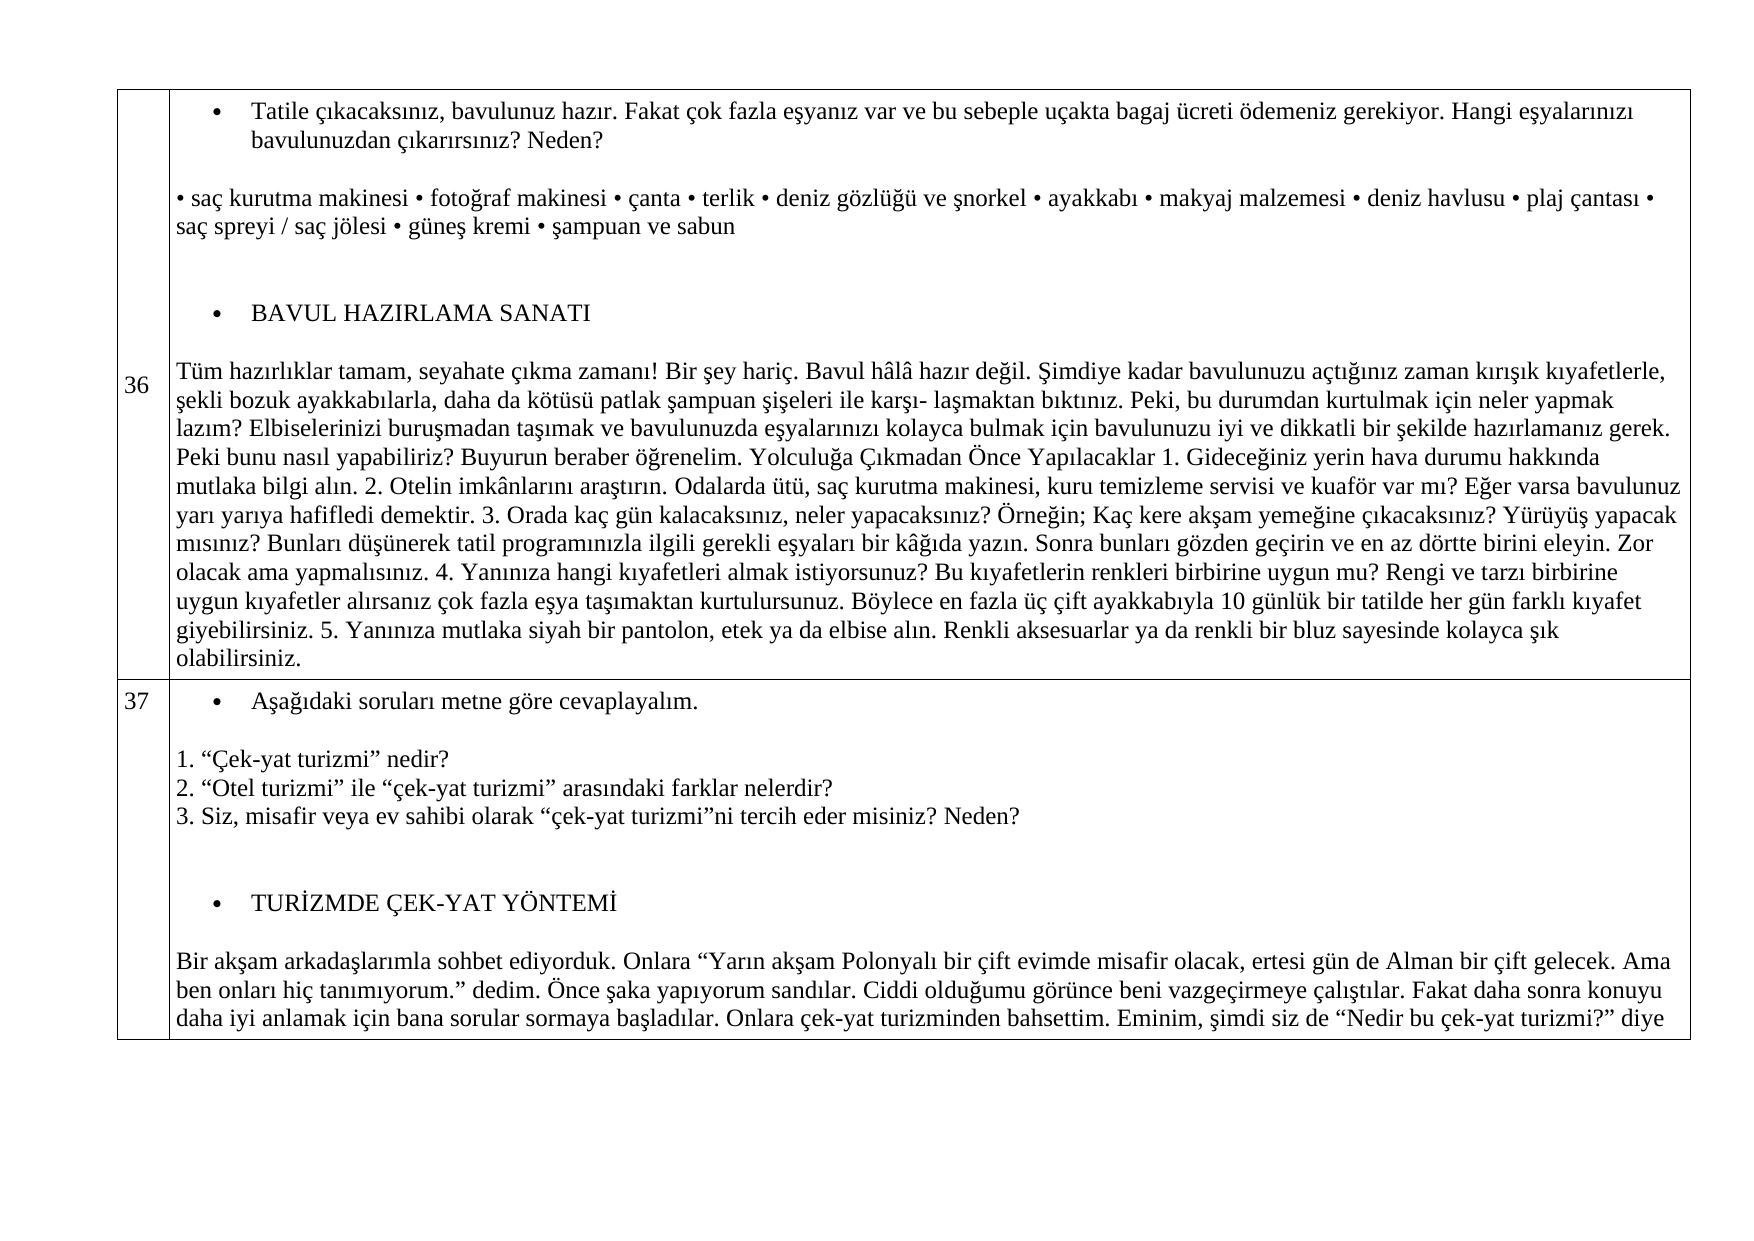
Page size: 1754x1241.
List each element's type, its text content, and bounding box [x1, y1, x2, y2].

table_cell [170, 680, 1690, 1039]
table_cell 36 [118, 90, 169, 679]
table_cell Tatile çıkacaksınız, bavulunuz hazır. Fakat çok fazla eşyanız var ve bu sebeple uçakta bagaj ücreti ödemeniz gerekiyor. Hangi eşyalarınızı bavulunuzdan çıkarırsınız? Neden? • saç kurutma makinesi • fotoğraf makinesi • çanta • terlik • deniz gözlüğü ve şnorkel • ayakkabı • makyaj malzemesi • deniz havlusu • plaj çantası • saç spreyi / saç jölesi • güneş kremi • şampuan ve sabun BAVUL HAZIRLAMA SANATI Tüm hazırlıklar tamam, seyahate çıkma zamanı! Bir şey hariç. Bavul hâlâ hazır değil. Şimdiye kadar bavulunuzu açtığınız zaman kırışık kıyafetlerle, şekli bozuk ayakkabılarla, daha da kötüsü patlak şampuan şişeleri ile karşı- laşmaktan bıktınız. Peki, bu durumdan kurtulmak için neler yapmak lazım? Elbiselerinizi buruşmadan taşımak ve bavulunuzda eşyalarınızı kolayca bulmak için bavulunuzu iyi ve dikkatli bir şekilde hazırlamanız gerek. Peki bunu nasıl yapabiliriz? Buyurun beraber öğrenelim. Yolculuğa Çıkmadan Önce Yapılacaklar 1. Gideceğiniz yerin hava durumu hakkında mutlaka bilgi alın. 2. Otelin imkânlarını araştırın. Odalarda ütü, saç kurutma makinesi, kuru temizleme servisi ve kuaför var mı? Eğer varsa bavulunuz yarı yarıya hafifledi demektir. 3. Orada kaç gün kalacaksınız, neler yapacaksınız? Örneğin; Kaç kere akşam yemeğine çıkacaksınız? Yürüyüş yapacak mısınız? Bunları düşünerek tatil programınızla ilgili gerekli eşyaları bir kâğıda yazın. Sonra bunları gözden geçirin ve en az dörtte birini eleyin. Zor olacak ama yapmalısınız. 4. Yanınıza hangi kıyafetleri almak istiyorsunuz? Bu kıyafetlerin renkleri birbirine uygun mu? Rengi ve tarzı birbirine uygun kıyafetler alırsanız çok fazla eşya taşımaktan kurtulursunuz. Böylece en fazla üç çift ayakkabıyla 10 günlük bir tatilde her gün farklı kıyafet giyebilirsiniz. 5. Yanınıza mutlaka siyah bir pantolon, etek ya da elbise alın. Renkli aksesuarlar ya da renkli bir bluz sayesinde kolayca şık olabilirsiniz. [170, 90, 1690, 679]
table_cell 37 [118, 680, 169, 1039]
